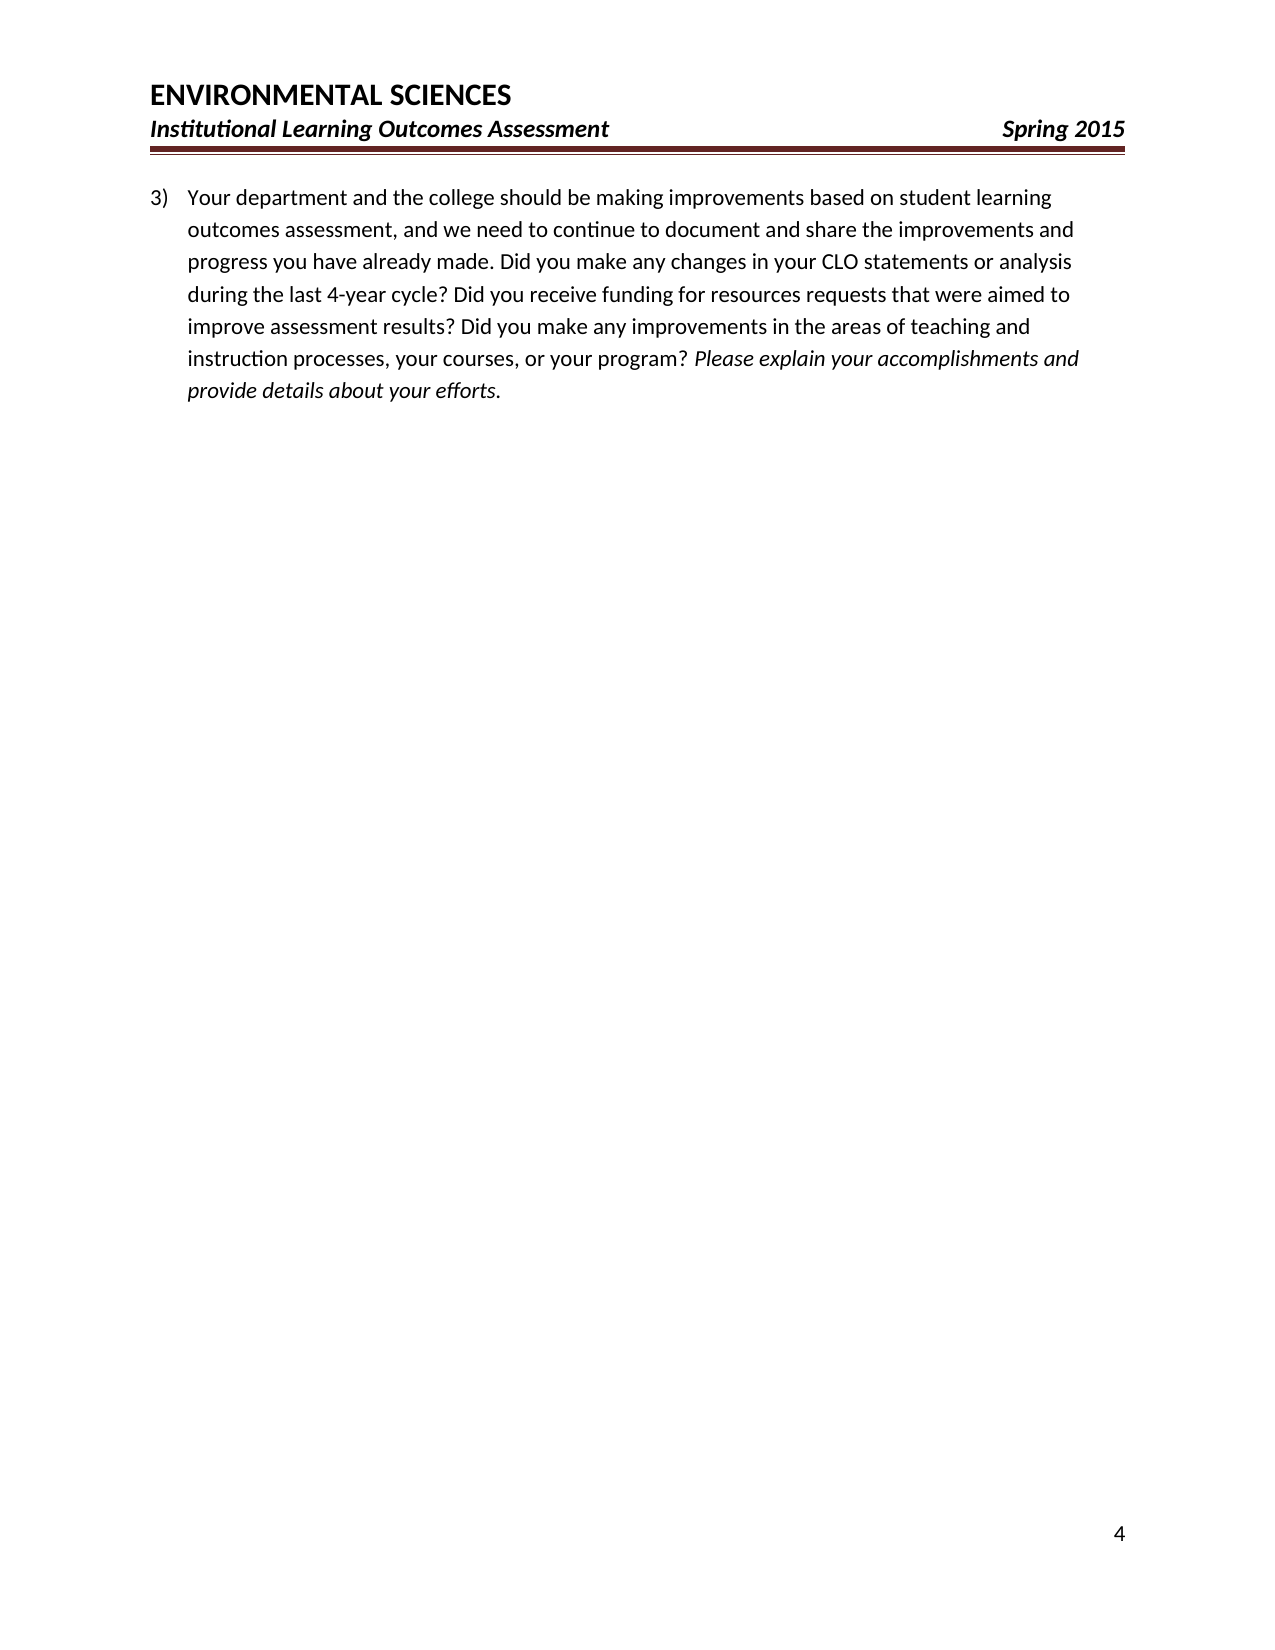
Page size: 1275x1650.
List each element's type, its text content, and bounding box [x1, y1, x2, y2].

list Your department and the college should be making improvements based on student learning outcomes assessment, and we need to continue to document and share the improvements and progress you have already made. Did you make any changes in your CLO statements or analysis during the last 4-year cycle? Did you receive funding for resources requests that were aimed to improve assessment results? Did you make any improvements in the areas of teaching and instruction processes, your courses, or your program? Please explain your accomplishments and provide details about your efforts. [150, 183, 1125, 404]
